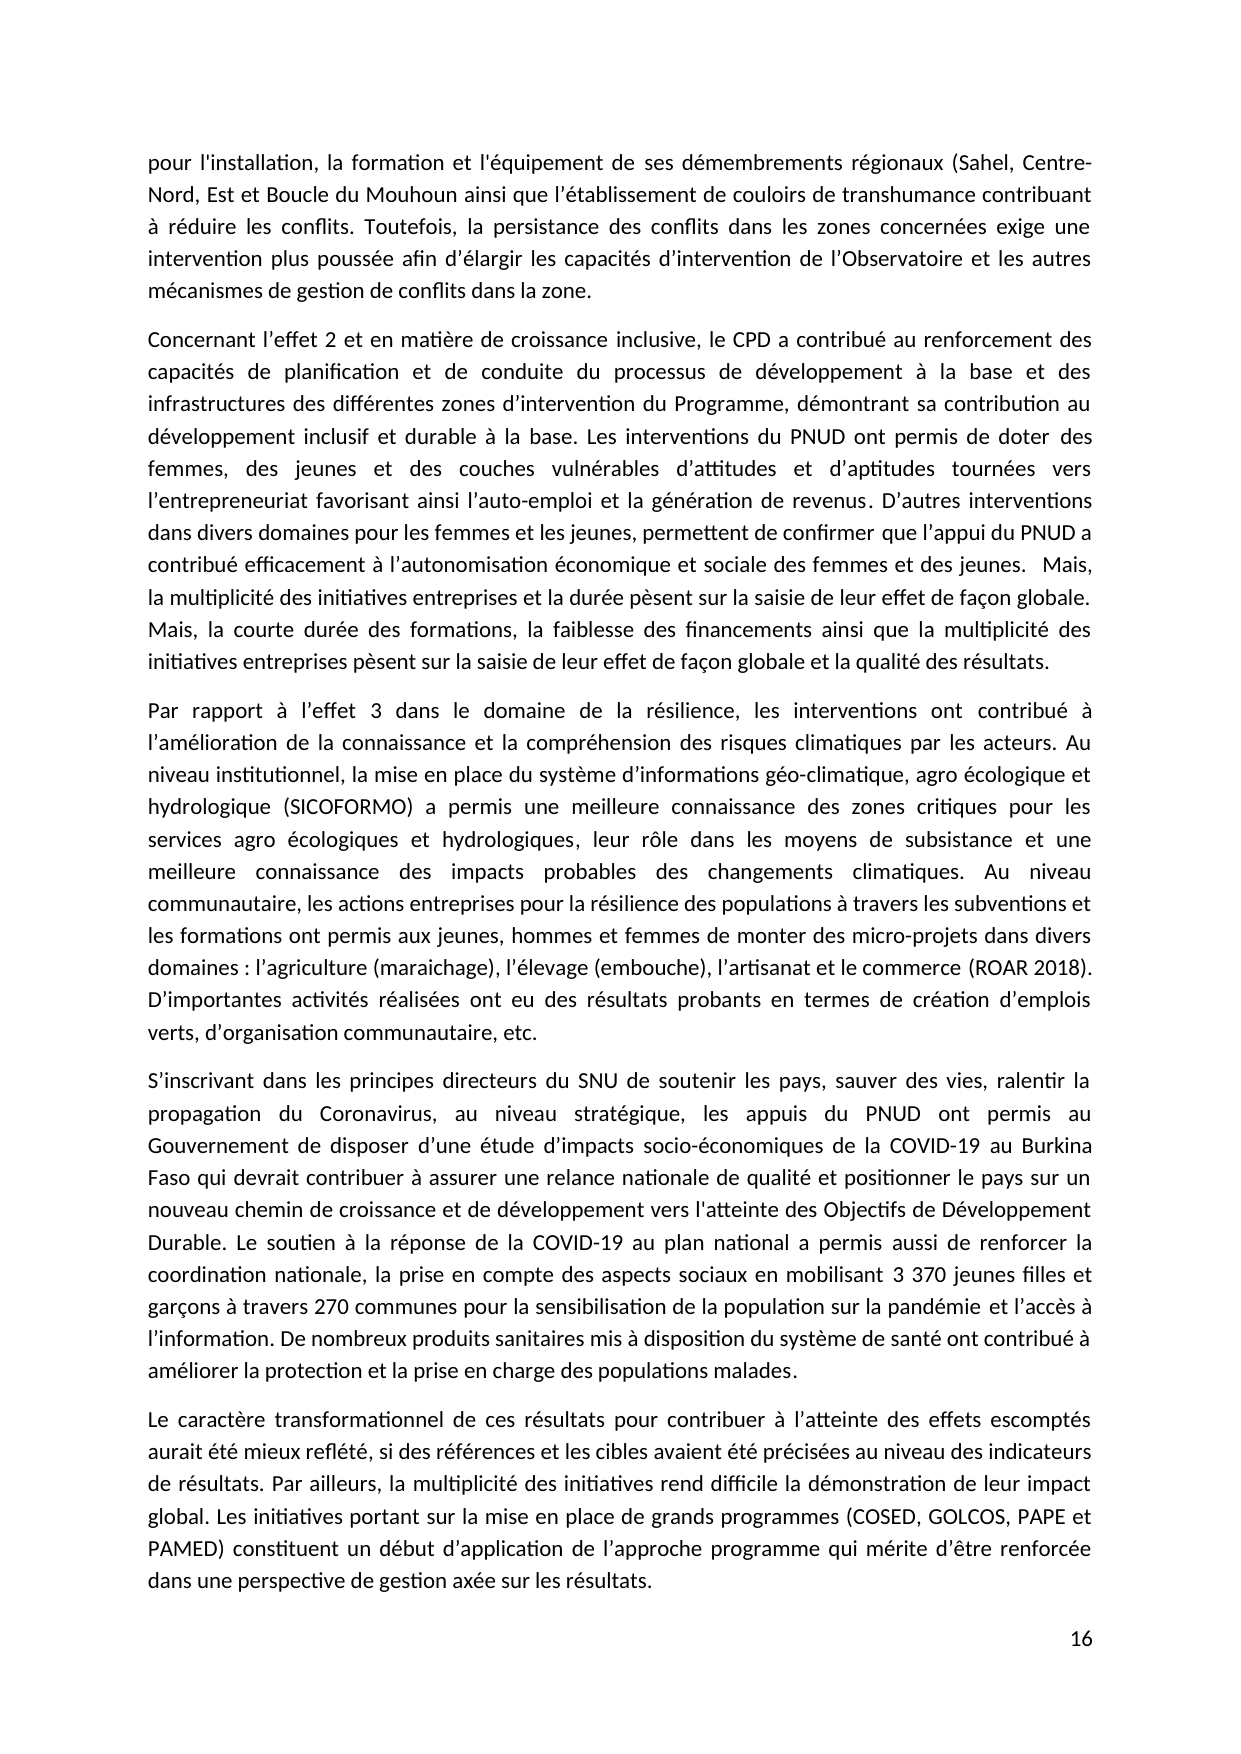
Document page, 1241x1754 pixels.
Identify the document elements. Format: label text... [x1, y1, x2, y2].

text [148, 148, 1093, 304]
text S’inscrivant dans les principes directeurs du SNU de soutenir les pays, sauver des vies, ralentir la propagation du Coronavirus, au niveau stratégique, les appuis du PNUD ont permis au Gouvernement de disposer d’une étude d’impacts socio-économiques de la COVID-19 au Burkina Faso qui devrait contribuer à assurer une relance nationale de qualité et positionner le pays sur un nouveau chemin de croissance et de développement vers l'atteinte des Objectifs de Développement Durable. Le soutien à la réponse de la COVID-19 au plan national a permis aussi de renforcer la coordination nationale, la prise en compte des aspects sociaux en mobilisant 3 370 jeunes filles et garçons à travers 270 communes pour la sensibilisation de la population sur la pandémie et l’accès à l’information. De nombreux produits sanitaires mis à disposition du système de santé ont contribué à améliorer la protection et la prise en charge des populations malades. [148, 1067, 1093, 1384]
text Par rapport à l’effet 3 dans le domaine de la résilience, les interventions ont contribué à l’amélioration de la connaissance et la compréhension des risques climatiques par les acteurs. Au niveau institutionnel, la mise en place du système d’informations géo-climatique, agro écologique et hydrologique (SICOFORMO) a permis une meilleure connaissance des zones critiques pour les services agro écologiques et hydrologiques, leur rôle dans les moyens de subsistance et une meilleure connaissance des impacts probables des changements climatiques. Au niveau communautaire, les actions entreprises pour la résilience des populations à travers les subventions et les formations ont permis aux jeunes, hommes et femmes de monter des micro-projets dans divers domaines : l’agriculture (maraichage), l’élevage (embouche), l’artisanat et le commerce (ROAR 2018). D’importantes activités réalisées ont eu des résultats probants en termes de création d’emplois verts, d’organisation communautaire, etc. [148, 696, 1093, 1046]
text Le caractère transformationnel de ces résultats pour contribuer à l’atteinte des effets escomptés aurait été mieux reflété, si des références et les cibles avaient été précisées au niveau des indicateurs de résultats. Par ailleurs, la multiplicité des initiatives rend difficile la démonstration de leur impact global. Les initiatives portant sur la mise en place de grands programmes (COSED, GOLCOS, PAPE et PAMED) constituent un début d’application de l’approche programme qui mérite d’être renforcée dans une perspective de gestion axée sur les résultats. [148, 1405, 1093, 1594]
text Concernant l’effet 2 et en matière de croissance inclusive, le CPD a contribué au renforcement des capacités de planification et de conduite du processus de développement à la base et des infrastructures des différentes zones d’intervention du Programme, démontrant sa contribution au développement inclusif et durable à la base. Les interventions du PNUD ont permis de doter des femmes, des jeunes et des couches vulnérables d’attitudes et d’aptitudes tournées vers l’entrepreneuriat favorisant ainsi l’auto-emploi et la génération de revenus. D’autres interventions dans divers domaines pour les femmes et les jeunes, permettent de confirmer que l’appui du PNUD a contribué efficacement à l’autonomisation économique et sociale des femmes et des jeunes. Mais, la multiplicité des initiatives entreprises et la durée pèsent sur la saisie de leur effet de façon globale. Mais, la courte durée des formations, la faiblesse des financements ainsi que la multiplicité des initiatives entreprises pèsent sur la saisie de leur effet de façon globale et la qualité des résultats. [148, 325, 1093, 675]
